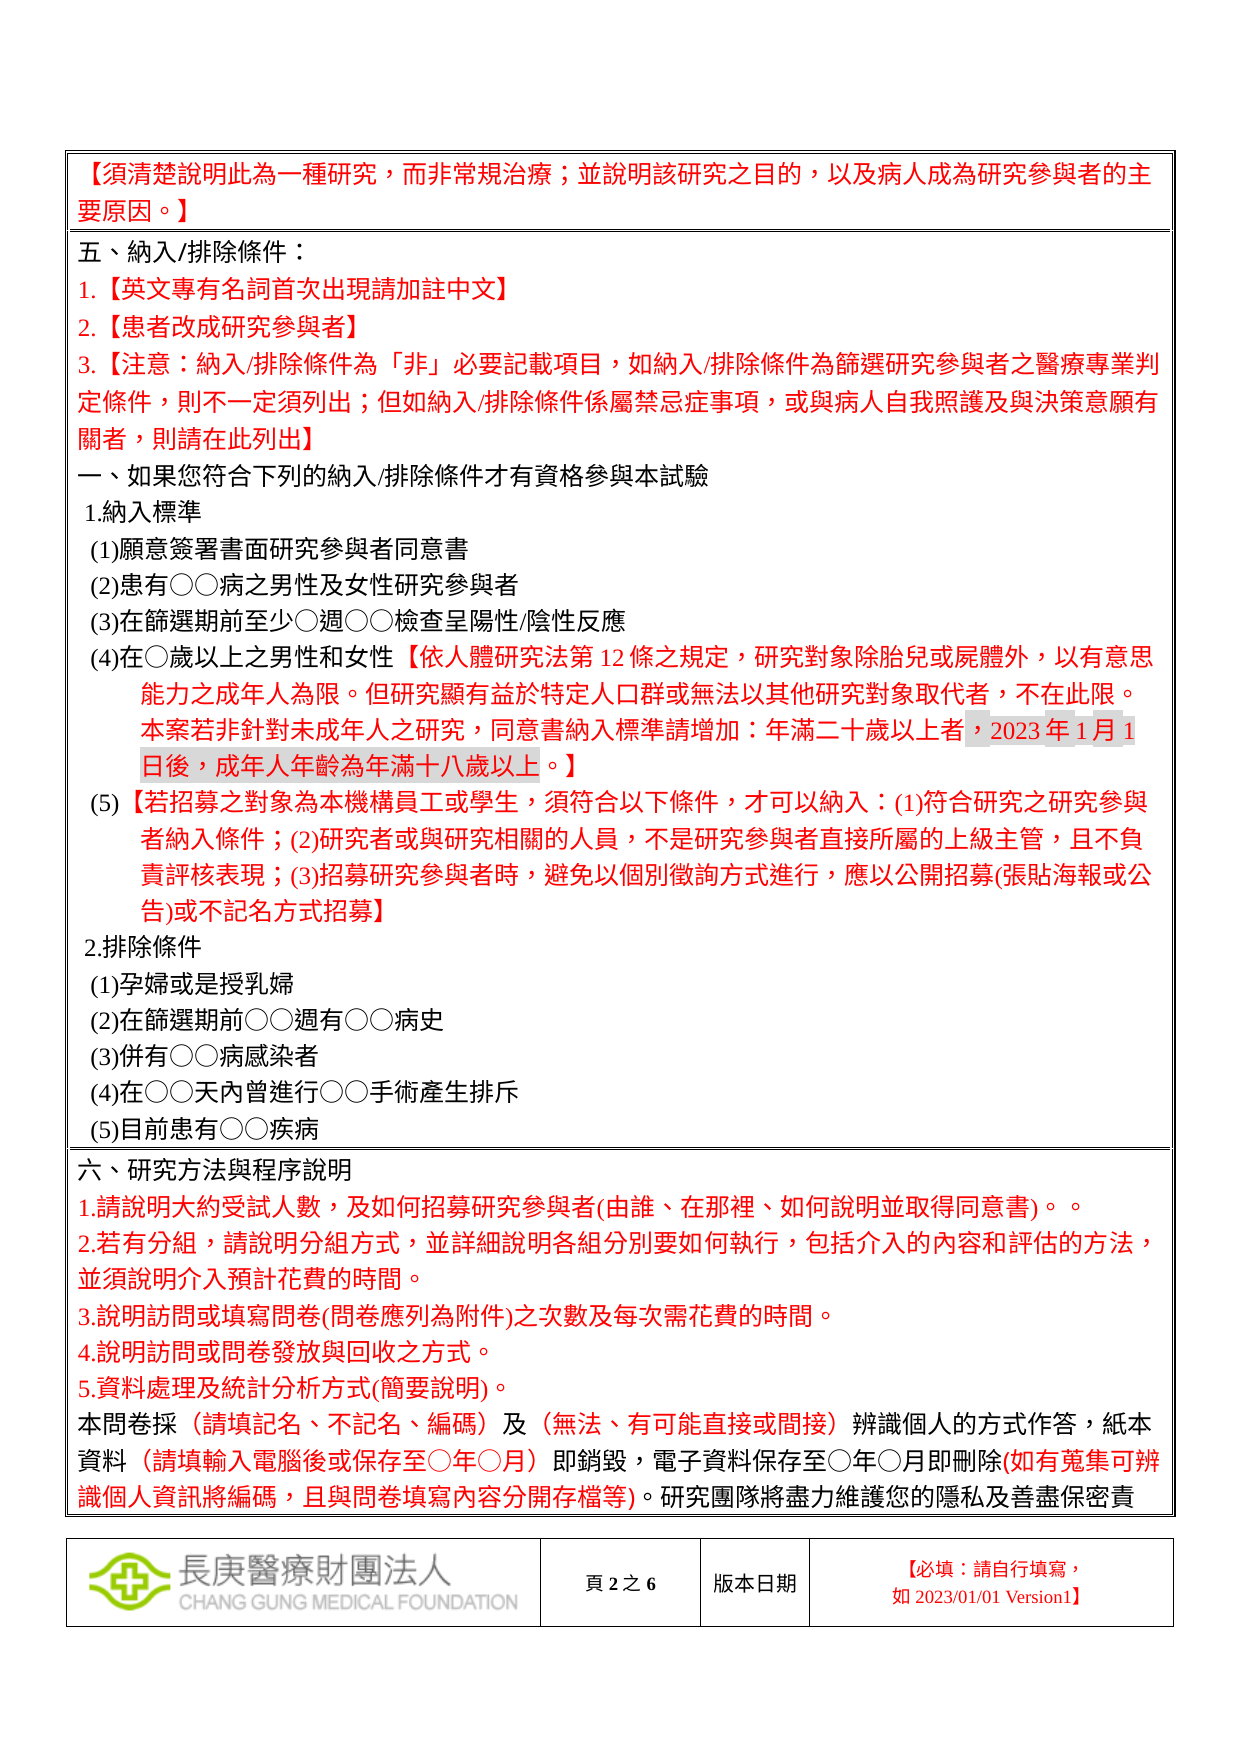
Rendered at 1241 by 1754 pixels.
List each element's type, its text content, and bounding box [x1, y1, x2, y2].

table_cell 四、研究目的： 【須清楚說明此為一種研究，而非常規治療；並說明該研究之目的，以及病人成為研究參與者的主要原因。】 [68, 154, 1172, 228]
table_cell 五、納入/排除條件： 1.【英文專有名詞首次出現請加註中文】 2.【患者改成研究參與者】 3.【注意：納入/排除條件為「非」必要記載項目，如納入/排除條件為篩選研究參與者之醫療專業判定條件，則不一定須列出；但如納入/排除條件係屬禁忌症事項，或與病人自我照護及與決策意願有關者，則請在此列出】 一、如果您符合下列的納入/排除條件才有資格參與本試驗 1.納入標準 (1)願意簽署書面研究參與者同意書 (2)患有○○病之男性及女性研究參與者 (3)在篩選期前至少○週○○檢查呈陽性/陰性反應 (4)在○歲以上之男性和女性【依人體研究法第12條之規定，研究對象除胎兒或屍體外，以有意思能力之成年人為限。但研究顯有益於特定人口群或無法以其他研究對象取代者，不在此限。本案若非針對未成年人之研究，同意書納入標準請增加：年滿二十歲以上者，2023年1月1日後，成年人年齡為年滿十八歲以上。】 (5)【若招募之對象為本機構員工或學生，須符合以下條件，才可以納入：(1)符合研究之研究參與者納入條件；(2)研究者或與研究相關的人員，不是研究參與者直接所屬的上級主管，且不負責評核表現；(3)招募研究參與者時，避免以個別徵詢方式進行，應以公開招募(張貼海報或公告)或不記名方式招募】 2.排除條件 (1)孕婦或是授乳婦 (2)在篩選期前○○週有○○病史 (3)併有○○病感染者 (4)在○○天內曾進行○○手術產生排斥 (5)目前患有○○疾病 [68, 229, 1172, 1147]
picture [89, 1550, 518, 1615]
